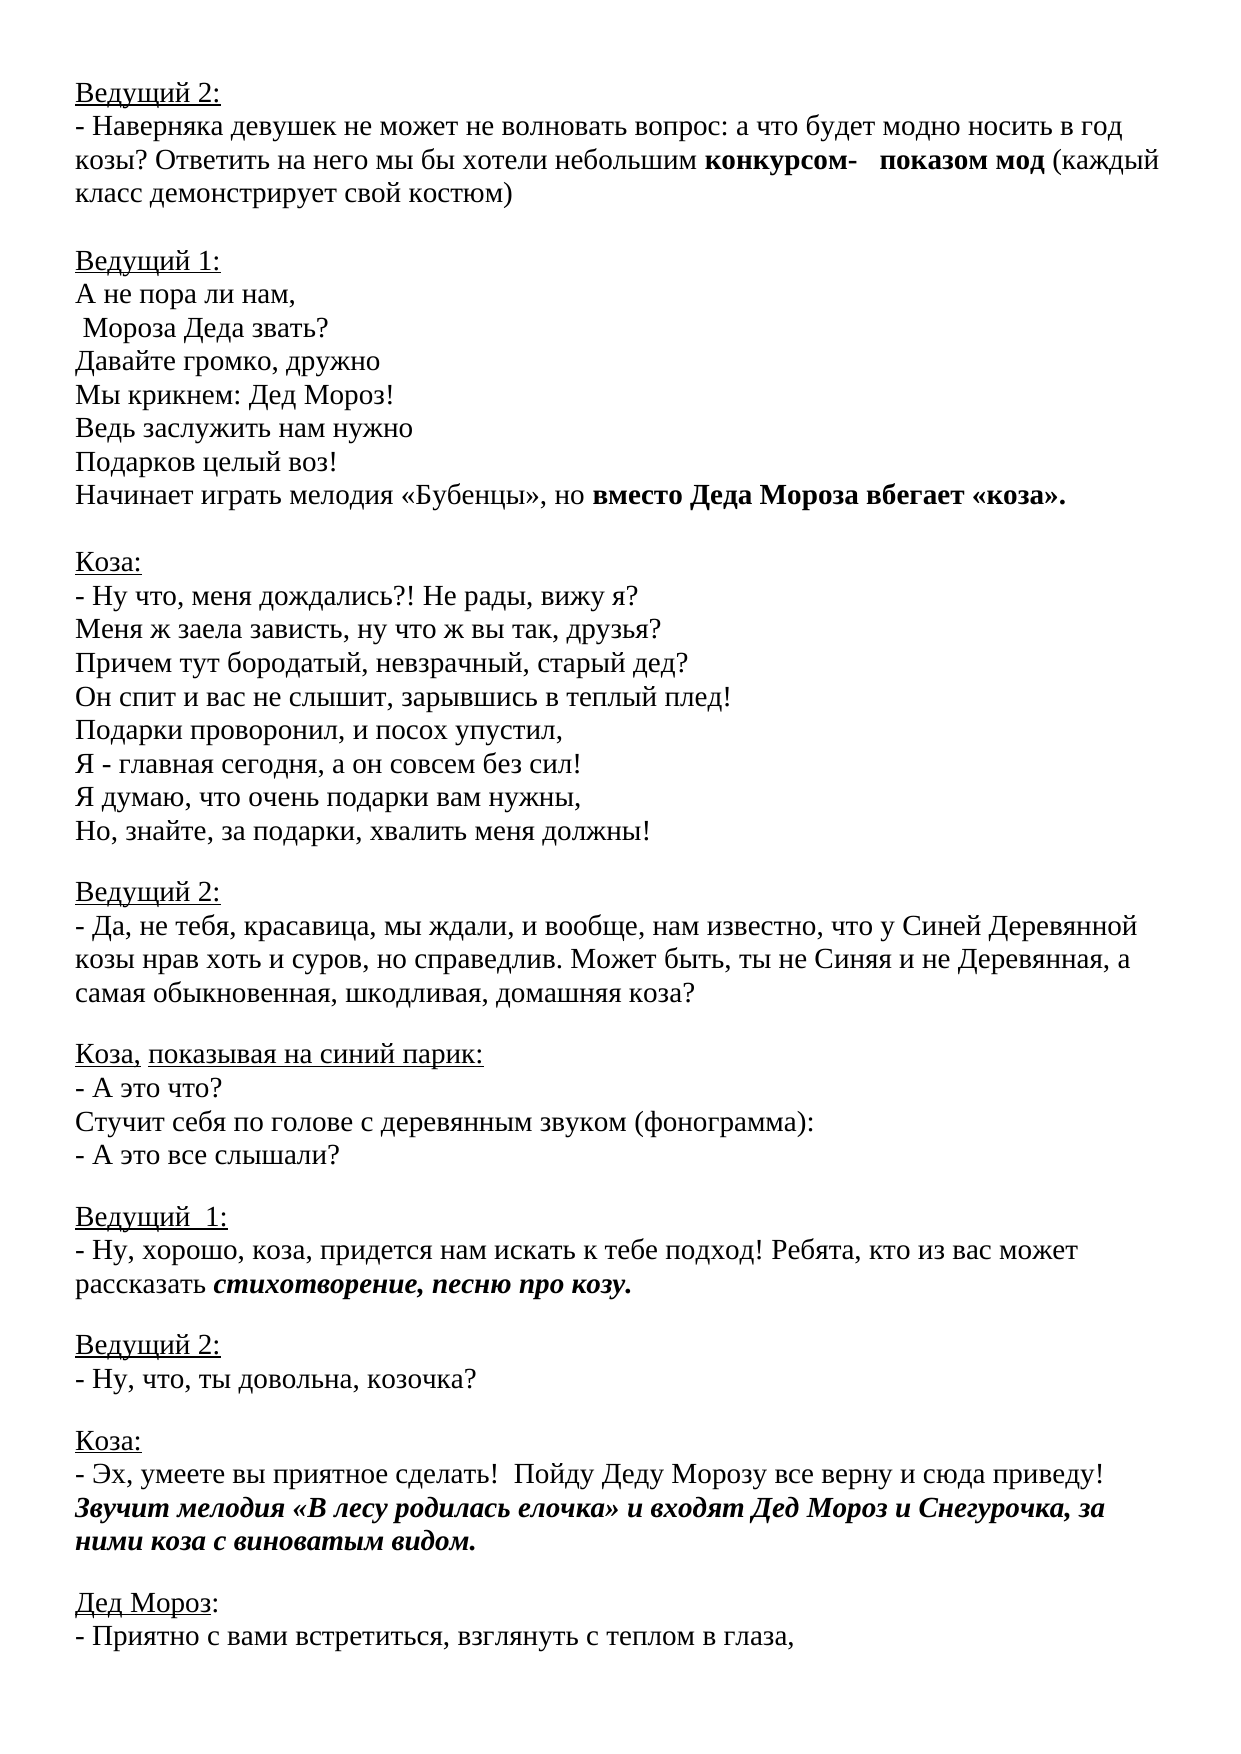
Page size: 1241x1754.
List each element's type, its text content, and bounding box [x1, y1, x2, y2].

text Ведущий 2: - Да, не тебя, красавица, мы ждали, и вообще, нам известно, что у Синей Деревянной козы нрав хоть и суров, но справедлив. Может быть, ты не Синяя и не Деревянная, а самая обыкновенная, шкодливая, домашняя коза? [75, 874, 1165, 1037]
text Коза: - Эх, умеете вы приятное сделать! Пойду Деду Морозу все верну и сюда приведу! Звучит мелодия «В лесу родилась елочка» и входят Дед Мороз и Снегурочка, за ними коза с виноватым видом. [75, 1423, 1165, 1585]
text Коза: - Ну что, меня дождались?! Не рады, вижу я? Меня ж заела зависть, ну что ж вы так, друзья? Причем тут бородатый, невзрачный, старый дед? Он спит и вас не слышит, зарывшись в теплый плед! Подарки проворонил, и посох упустил, Я - главная сегодня, а он совсем без сил! Я думаю, что очень подарки вам нужны, Но, знайте, за подарки, хвалить меня должны! [75, 544, 1165, 874]
text Ведущий 2: - Наверняка девушек не может не волновать вопрос: а что будет модно носить в год козы? Ответить на него мы бы хотели небольшим конкурсом- показом мод (каждый класс демонстрирует свой костюм) [75, 75, 1165, 209]
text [75, 1585, 1165, 1652]
text Ведущий 2: [75, 1327, 1165, 1361]
text Коза, показывая на синий парик: - А это что? Стучит себя по голове с деревянным звуком (фонограмма): - А это все слышали? [75, 1037, 1165, 1199]
text Ведущий 1: А не пора ли нам, Мороза Деда звать? Давайте громко, дружно Мы крикнем: Дед Мороз! Ведь заслужить нам нужно Подарков целый воз! Начинает играть мелодия «Бубенцы», но вместо Деда Мороза вбегает «коза». [75, 243, 1165, 511]
text Ведущий 1: - Ну, хорошо, коза, придется нам искать к тебе подход! Ребята, кто из вас может рассказать стихотворение, песню про козу. [75, 1199, 1165, 1327]
text - Ну, что, ты довольна, козочка? [75, 1361, 1165, 1423]
